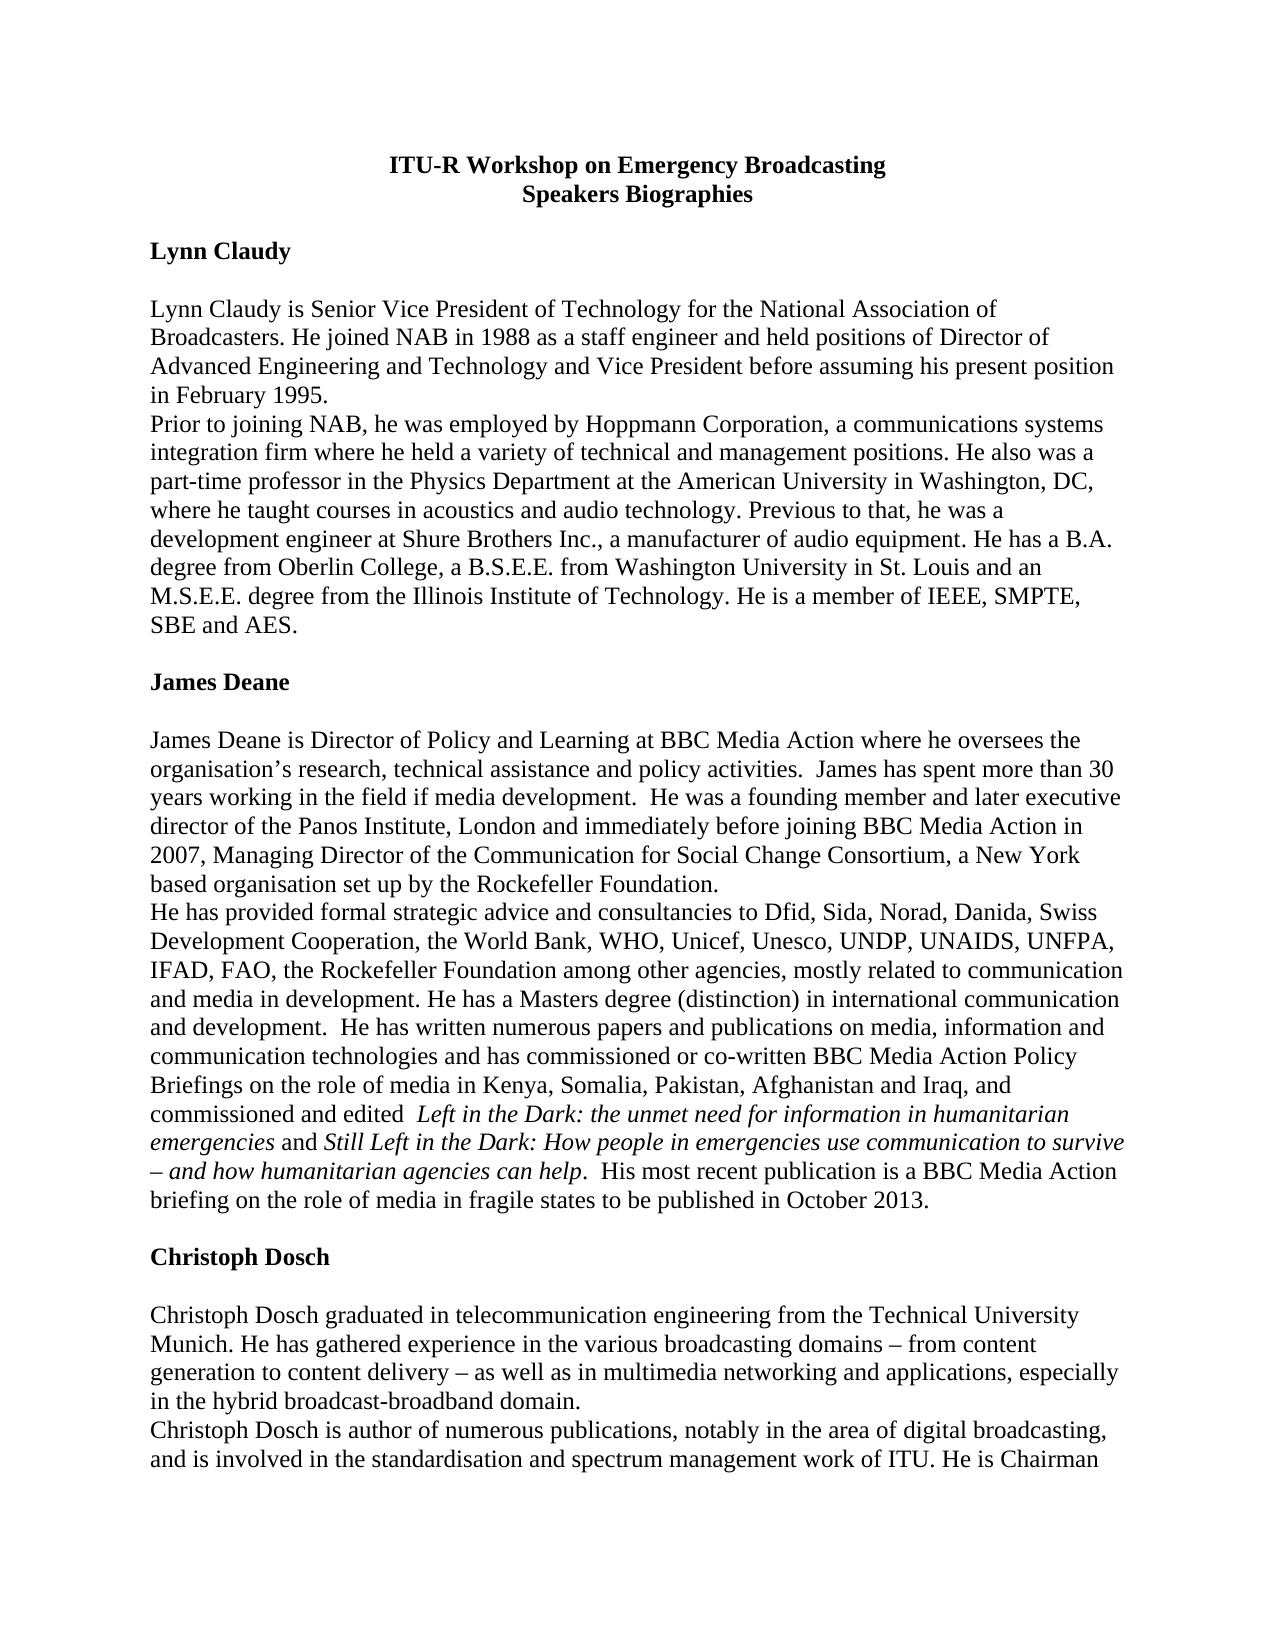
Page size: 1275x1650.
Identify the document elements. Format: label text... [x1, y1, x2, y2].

text Christoph Dosch graduated in telecommunication engineering from the Technical University Munich. He has gathered experience in the various broadcasting domains – from content generation to content delivery – as well as in multimedia networking and applications, especially in the hybrid broadcast-broadband domain. [150, 1300, 1125, 1415]
text He has provided formal strategic advice and consultancies to Dfid, Sida, Norad, Danida, Swiss Development Cooperation, the World Bank, WHO, Unicef, Unesco, UNDP, UNAIDS, UNFPA, IFAD, FAO, the Rockefeller Foundation among other agencies, mostly related to communication and media in development. He has a Masters degree (distinction) in international communication and development. He has written numerous papers and publications on media, information and communication technologies and has commissioned or co-written BBC Media Action Policy Briefings on the role of media in Kenya, Somalia, Pakistan, Afghanistan and Iraq, and commissioned and edited Left in the Dark: the unmet need for information in humanitarian emergencies and Still Left in the Dark: How people in emergencies use communication to survive – and how humanitarian agencies can help. His most recent publication is a BBC Media Action briefing on the role of media in fragile states to be published in October 2013. [150, 897, 1125, 1214]
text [150, 1415, 1125, 1472]
text ITU-R Workshop on Emergency Broadcasting [150, 150, 1125, 179]
text James Deane [150, 667, 1125, 696]
text Lynn Claudy is Senior Vice President of Technology for the National Association of Broadcasters. He joined NAB in 1988 as a staff engineer and held positions of Director of Advanced Engineering and Technology and Vice President before assuming his present position in February 1995. Prior to joining NAB, he was employed by Hoppmann Corporation, a communications systems integration firm where he held a variety of technical and management positions. He also was a part-time professor in the Physics Department at the American University in Washington, DC, where he taught courses in acoustics and audio technology. Previous to that, he was a development engineer at Shure Brothers Inc., a manufacturer of audio equipment. He has a B.A. degree from Oberlin College, a B.S.E.E. from Washington University in St. Louis and an M.S.E.E. degree from the Illinois Institute of Technology. He is a member of IEEE, SMPTE, SBE and AES. [150, 294, 1125, 639]
text James Deane is Director of Policy and Learning at BBC Media Action where he oversees the organisation’s research, technical assistance and policy activities. James has spent more than 30 years working in the field if media development. He was a founding member and later executive director of the Panos Institute, London and immediately before joining BBC Media Action in 2007, Managing Director of the Communication for Social Change Consortium, a New York based organisation set up by the Rockefeller Foundation. [150, 725, 1125, 897]
text Lynn Claudy [150, 236, 1125, 265]
text Christoph Dosch [150, 1242, 1125, 1271]
text Speakers Biographies [150, 179, 1125, 207]
